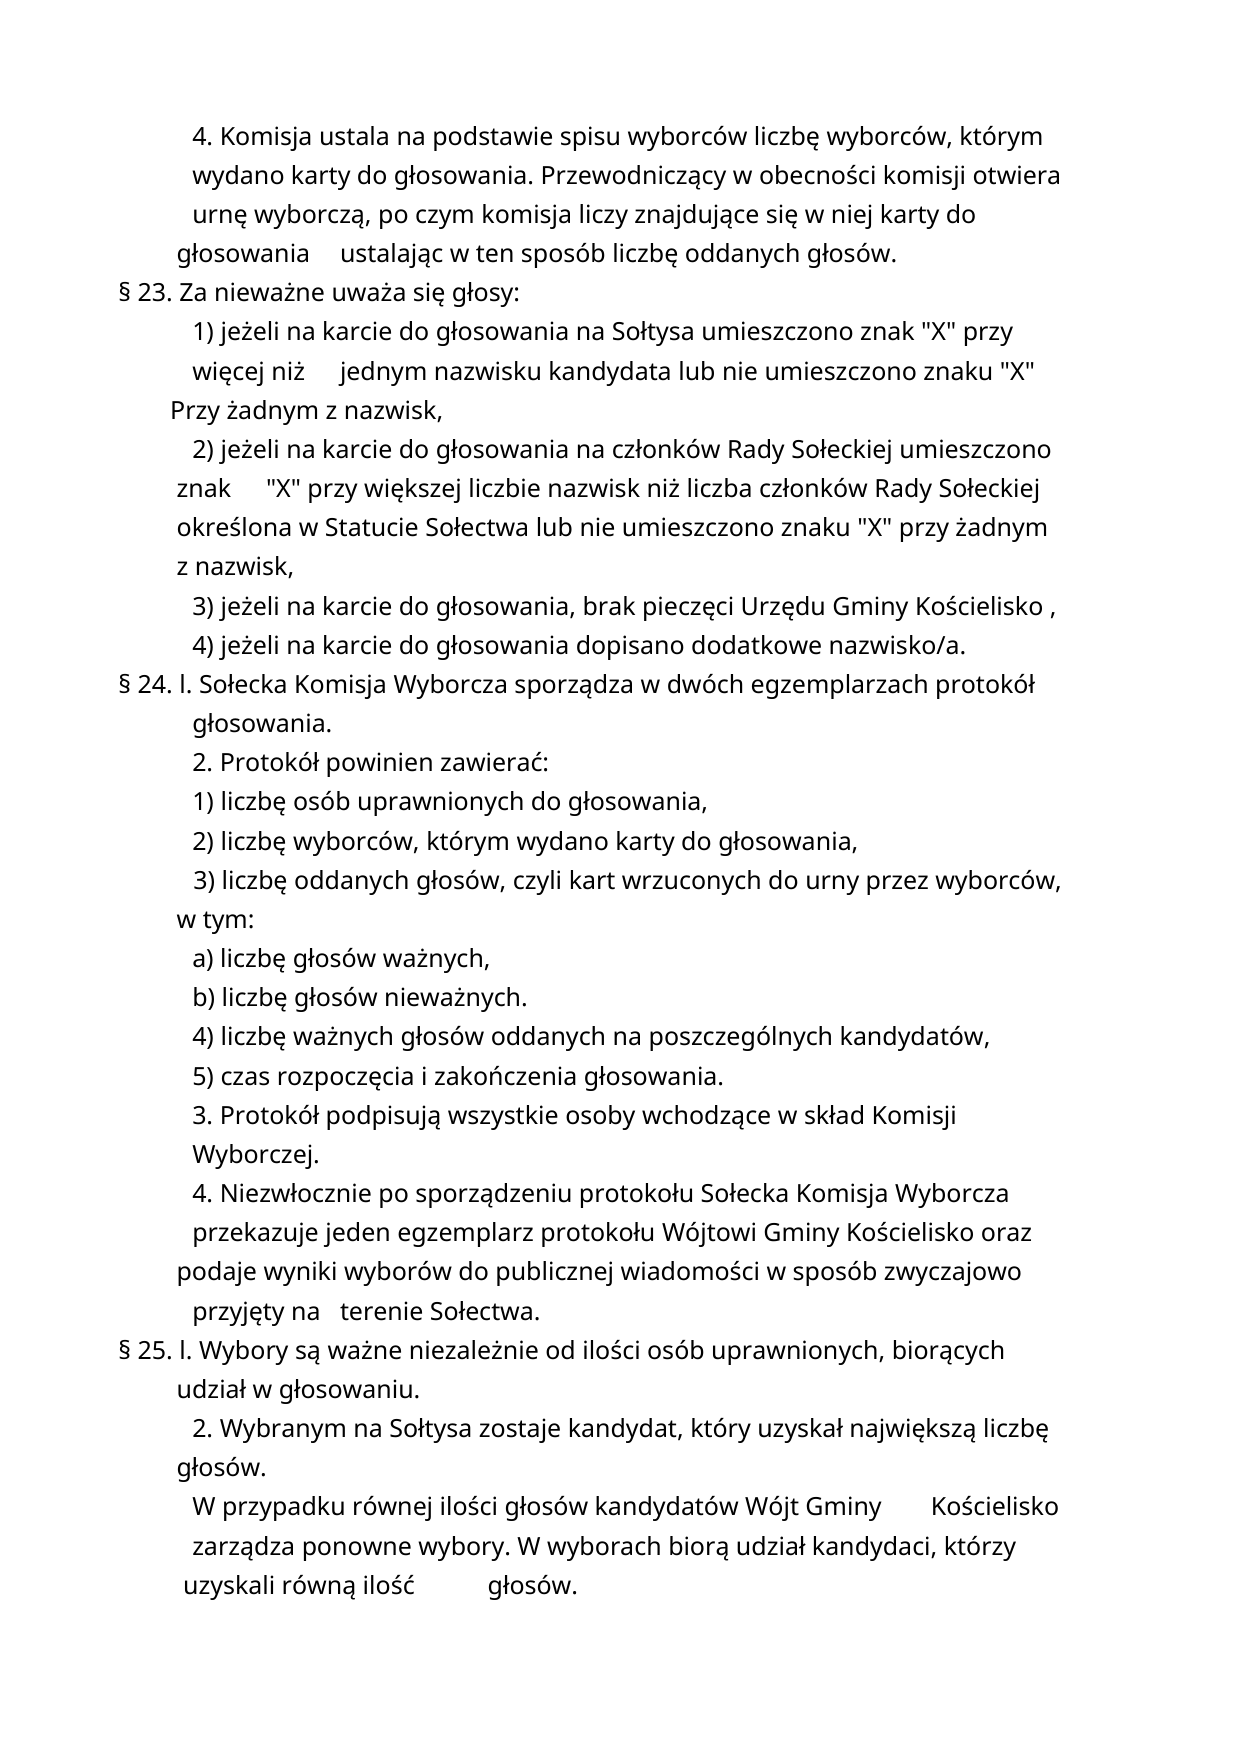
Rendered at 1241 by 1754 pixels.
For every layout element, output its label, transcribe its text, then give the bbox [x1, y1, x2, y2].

text 4) liczbę ważnych głosów oddanych na poszczególnych kandydatów, [118, 1019, 1122, 1053]
text 2) liczbę wyborców, którym wydano karty do głosowania, [118, 823, 1122, 857]
text a) liczbę głosów ważnych, [118, 941, 1122, 975]
text b) liczbę głosów nieważnych. [118, 980, 1122, 1014]
text 3. Protokół podpisują wszystkie osoby wchodzące w skład Komisji Wyborczej. [118, 1097, 1122, 1171]
text 3) liczbę oddanych głosów, czyli kart wrzuconych do urny przez wyborców, w tym: [118, 862, 1122, 936]
text 2. Wybranym na Sołtysa zostaje kandydat, który uzyskał największą liczbę głosów. [118, 1411, 1122, 1484]
text 2. Protokół powinien zawierać: [118, 745, 1122, 779]
text Przy żadnym z nazwisk, [118, 392, 1122, 426]
text 4) jeżeli na karcie do głosowania dopisano dodatkowe nazwisko/a. [118, 627, 1122, 661]
text § 25. l. Wybory są ważne niezależnie od ilości osób uprawnionych, biorących udział w głosowaniu. [118, 1332, 1122, 1406]
text 4. Komisja ustala na podstawie spisu wyborców liczbę wyborców, którym wydano karty do głosowania. Przewodniczący w obecności komisji otwiera urnę wyborczą, po czym komisja liczy znajdujące się w niej karty do głosowania ustalając w ten sposób liczbę oddanych głosów. [118, 118, 1122, 270]
text § 23. Za nieważne uważa się głosy: [118, 275, 1122, 309]
text § 24. l. Sołecka Komisja Wyborcza sporządza w dwóch egzemplarzach protokół głosowania. [118, 666, 1122, 740]
text 3) jeżeli na karcie do głosowania, brak pieczęci Urzędu Gminy Kościelisko , [118, 588, 1122, 622]
text 1) jeżeli na karcie do głosowania na Sołtysa umieszczono znak "X" przy więcej niż jednym nazwisku kandydata lub nie umieszczono znaku "X" [118, 314, 1122, 387]
text 5) czas rozpoczęcia i zakończenia głosowania. [118, 1058, 1122, 1092]
text 1) liczbę osób uprawnionych do głosowania, [118, 784, 1122, 818]
text 2) jeżeli na karcie do głosowania na członków Rady Sołeckiej umieszczono znak "X" przy większej liczbie nazwisk niż liczba członków Rady Sołeckiej określona w Statucie Sołectwa lub nie umieszczono znaku "X" przy żadnym z nazwisk, [118, 431, 1122, 583]
text W przypadku równej ilości głosów kandydatów Wójt Gminy Kościelisko zarządza ponowne wybory. W wyborach biorą udział kandydaci, którzy uzyskali równą ilość głosów. [118, 1489, 1122, 1601]
text 4. Niezwłocznie po sporządzeniu protokołu Sołecka Komisja Wyborcza przekazuje jeden egzemplarz protokołu Wójtowi Gminy Kościelisko oraz podaje wyniki wyborów do publicznej wiadomości w sposób zwyczajowo przyjęty na terenie Sołectwa. [118, 1176, 1122, 1327]
